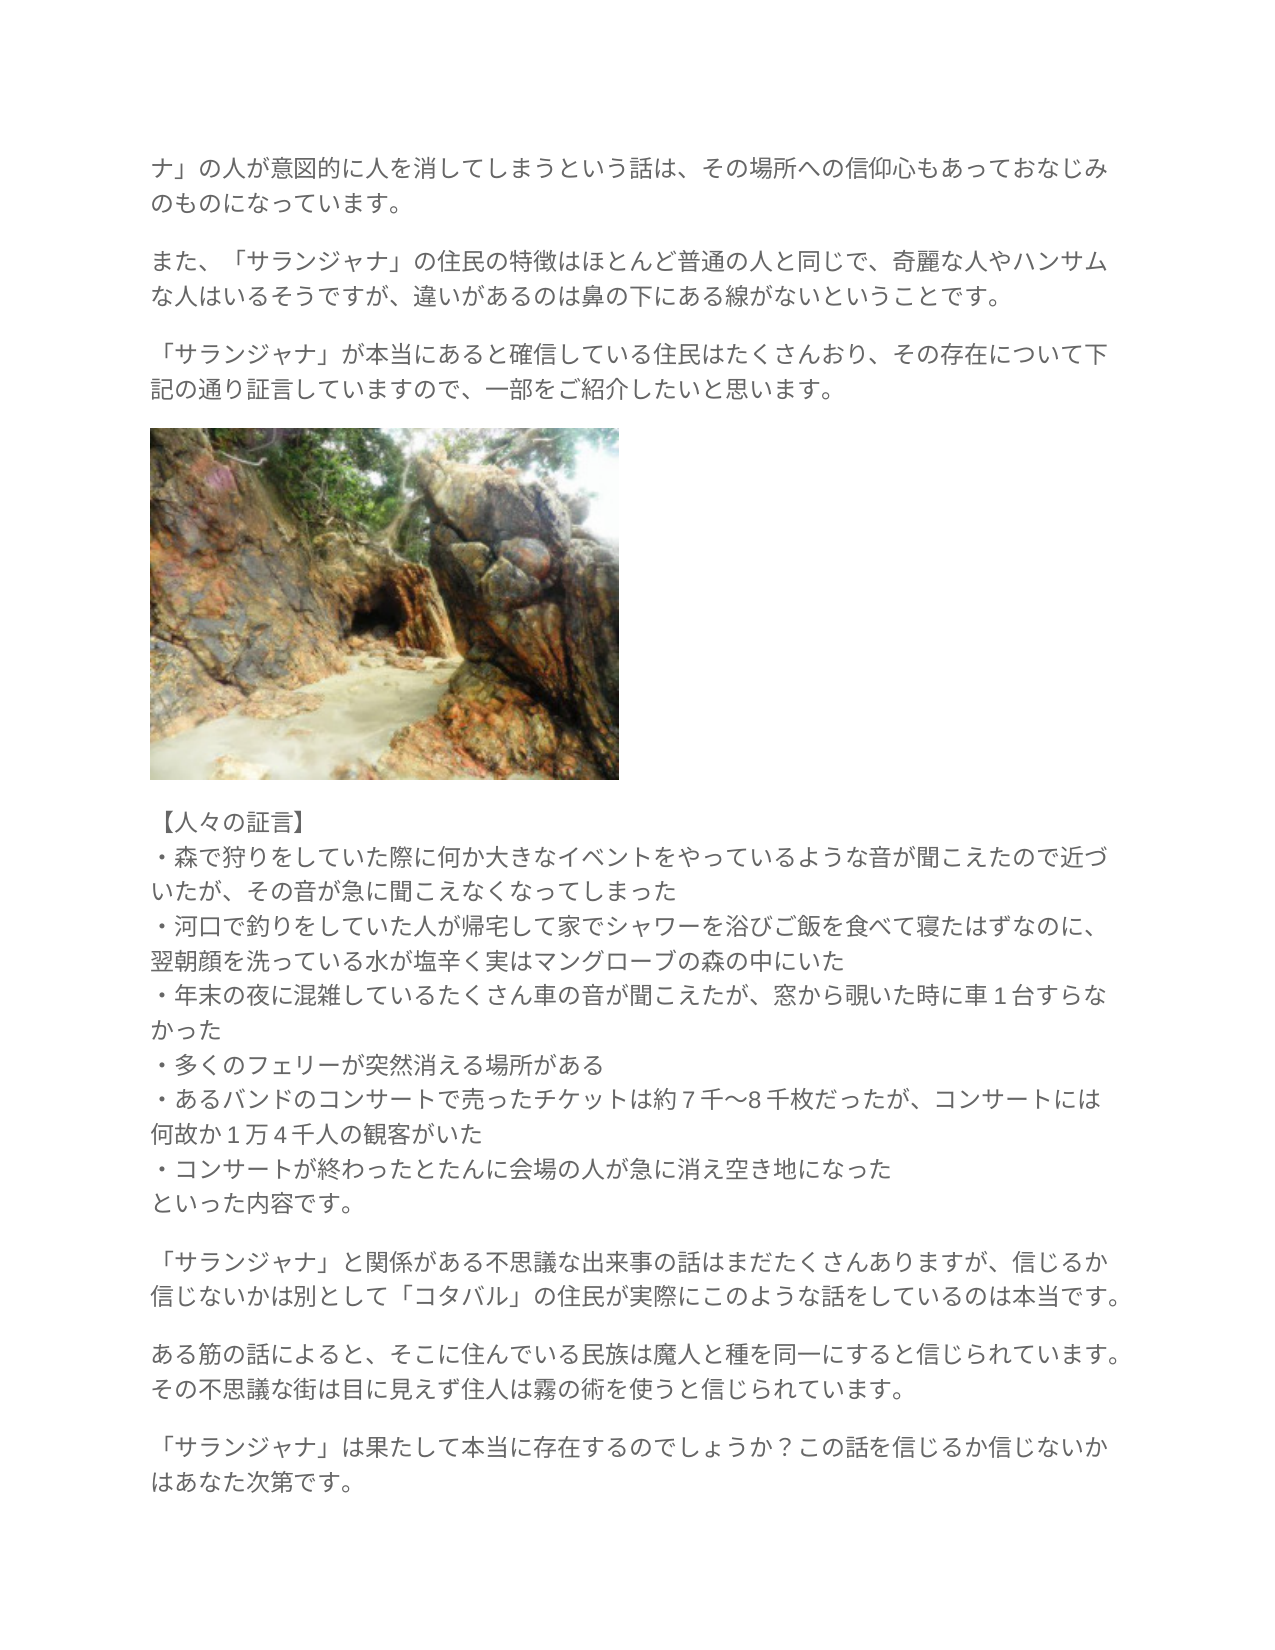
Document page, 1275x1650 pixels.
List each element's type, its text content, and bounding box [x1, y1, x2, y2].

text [150, 150, 1125, 219]
text ある筋の話によると、そこに住んでいる民族は魔人と種を同一にすると信じられています。その不思議な街は目に見えず住人は霧の術を使うと信じられています。 [150, 1336, 1125, 1405]
text また、「サランジャナ」の住民の特徴はほとんど普通の人と同じで、奇麗な人やハンサムな人はいるそうですが、違いがあるのは鼻の下にある線がないということです。 [150, 243, 1125, 312]
text 「サランジャナ」と関係がある不思議な出来事の話はまだたくさんありますが、信じるか信じないかは別として「コタバル」の住民が実際にこのような話をしているのは本当です。 [150, 1243, 1125, 1312]
text 「サランジャナ」は果たして本当に存在するのでしょうか？この話を信じるか信じないかはあなた次第です。 [150, 1429, 1125, 1498]
text 【人々の証言】 ・森で狩りをしていた際に何か大きなイベントをやっているような音が聞こえたので近づいたが、その音が急に聞こえなくなってしまった ・河口で釣りをしていた人が帰宅して家でシャワーを浴びご飯を食べて寝たはずなのに、翌朝顔を洗っている水が塩辛く実はマングローブの森の中にいた ・年末の夜に混雑しているたくさん車の音が聞こえたが、窓から覗いた時に車1台すらなかった ・多くのフェリーが突然消える場所がある ・あるバンドのコンサートで売ったチケットは約7千～8千枚だったが、コンサートには何故か1万4千人の観客がいた ・コンサートが終わったとたんに会場の人が急に消え空き地になった といった内容です。 [150, 803, 1125, 1220]
picture [150, 428, 619, 780]
text 「サランジャナ」が本当にあると確信している住民はたくさんおり、その存在について下記の通り証言していますので、一部をご紹介したいと思います。 [150, 336, 1125, 405]
